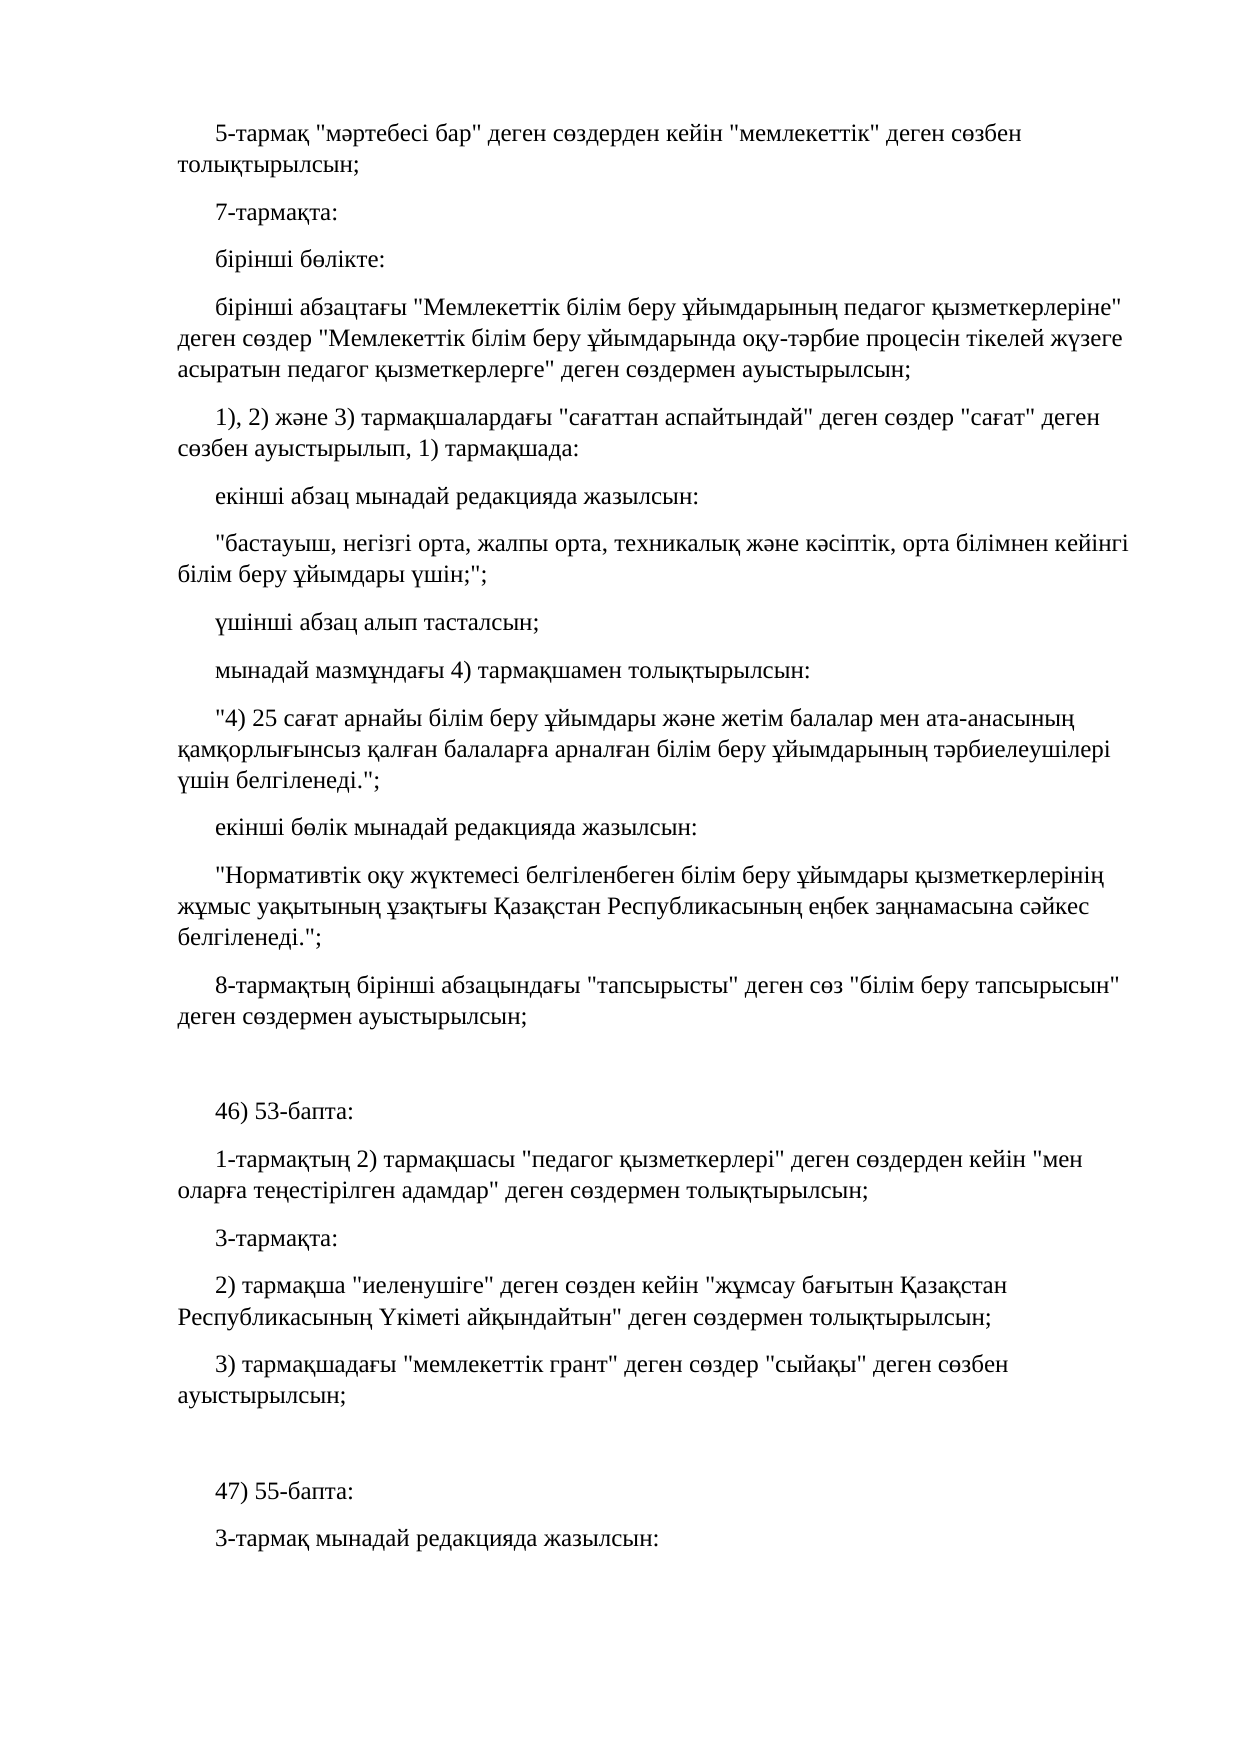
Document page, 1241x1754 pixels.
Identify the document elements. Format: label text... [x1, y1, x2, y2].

text 2) тармақша "иеленушіге" деген сөзден кейін "жұмсау бағытын Қазақстан Республикасының Үкіметі айқындайтын" деген сөздермен толықтырылсын; [177, 1271, 1152, 1330]
text бірінші бөлікте: [177, 244, 1152, 273]
text 3-тармақ мынадай редакцияда жазылсын: [177, 1523, 1152, 1552]
text мынадай мазмұндағы 4) тармақшамен толықтырылсын: [177, 655, 1152, 684]
text 47) 55-бапта: [177, 1476, 1152, 1504]
text 8-тармақтың бірінші абзацындағы "тапсырысты" деген сөз "білім беру тапсырысын" деген сөздермен ауыстырылсын; [177, 970, 1152, 1030]
text 1), 2) және 3) тармақшалардағы "сағаттан аспайтындай" деген сөздер "сағат" деген сөзбен ауыстырылып, 1) тармақшада: [177, 402, 1152, 462]
text 46) 53-бапта: [177, 1096, 1152, 1125]
text "бастауыш, негізгі орта, жалпы орта, техникалық және кәсіптік, орта білімнен кейінгі білім беру ұйымдары үшін;"; [177, 528, 1152, 588]
text 3-тармақта: [177, 1223, 1152, 1252]
text үшінші абзац алып тасталсын; [177, 607, 1152, 636]
text 5-тармақ "мәртебесі бар" деген сөздерден кейін "мемлекеттік" деген сөзбен толықтырылсын; [177, 118, 1152, 178]
text 1-тармақтың 2) тармақшасы "педагог қызметкерлері" деген сөздерден кейін "мен оларға теңестірілген адамдар" деген сөздермен толықтырылсын; [177, 1144, 1152, 1204]
text 3) тармақшадағы "мемлекеттік грант" деген сөздер "сыйақы" деген сөзбен ауыстырылсын; [177, 1349, 1152, 1409]
text "Нормативтік оқу жүктемесі белгіленбеген білім беру ұйымдары қызметкерлерінің жұмыс уақытының ұзақтығы Қазақстан Республикасының еңбек заңнамасына сәйкес белгіленеді."; [177, 860, 1152, 951]
text екінші абзац мынадай редакцияда жазылсын: [177, 481, 1152, 509]
text "4) 25 сағат арнайы білім беру ұйымдары және жетім балалар мен ата-анасының қамқорлығынсыз қалған балаларға арналған білім беру ұйымдарының тәрбиелеушілері үшін белгіленеді."; [177, 703, 1152, 793]
text 7-тармақта: [177, 197, 1152, 226]
text бірінші абзацтағы "Мемлекеттік білім беру ұйымдарының педагог қызметкерлеріне" деген сөздер "Мемлекеттік білім беру ұйымдарында оқу-тәрбие процесін тікелей жүзеге асыратын педагог қызметкерлерге" деген сөздермен ауыстырылсын; [177, 292, 1152, 383]
text екінші бөлік мынадай редакцияда жазылсын: [177, 812, 1152, 841]
